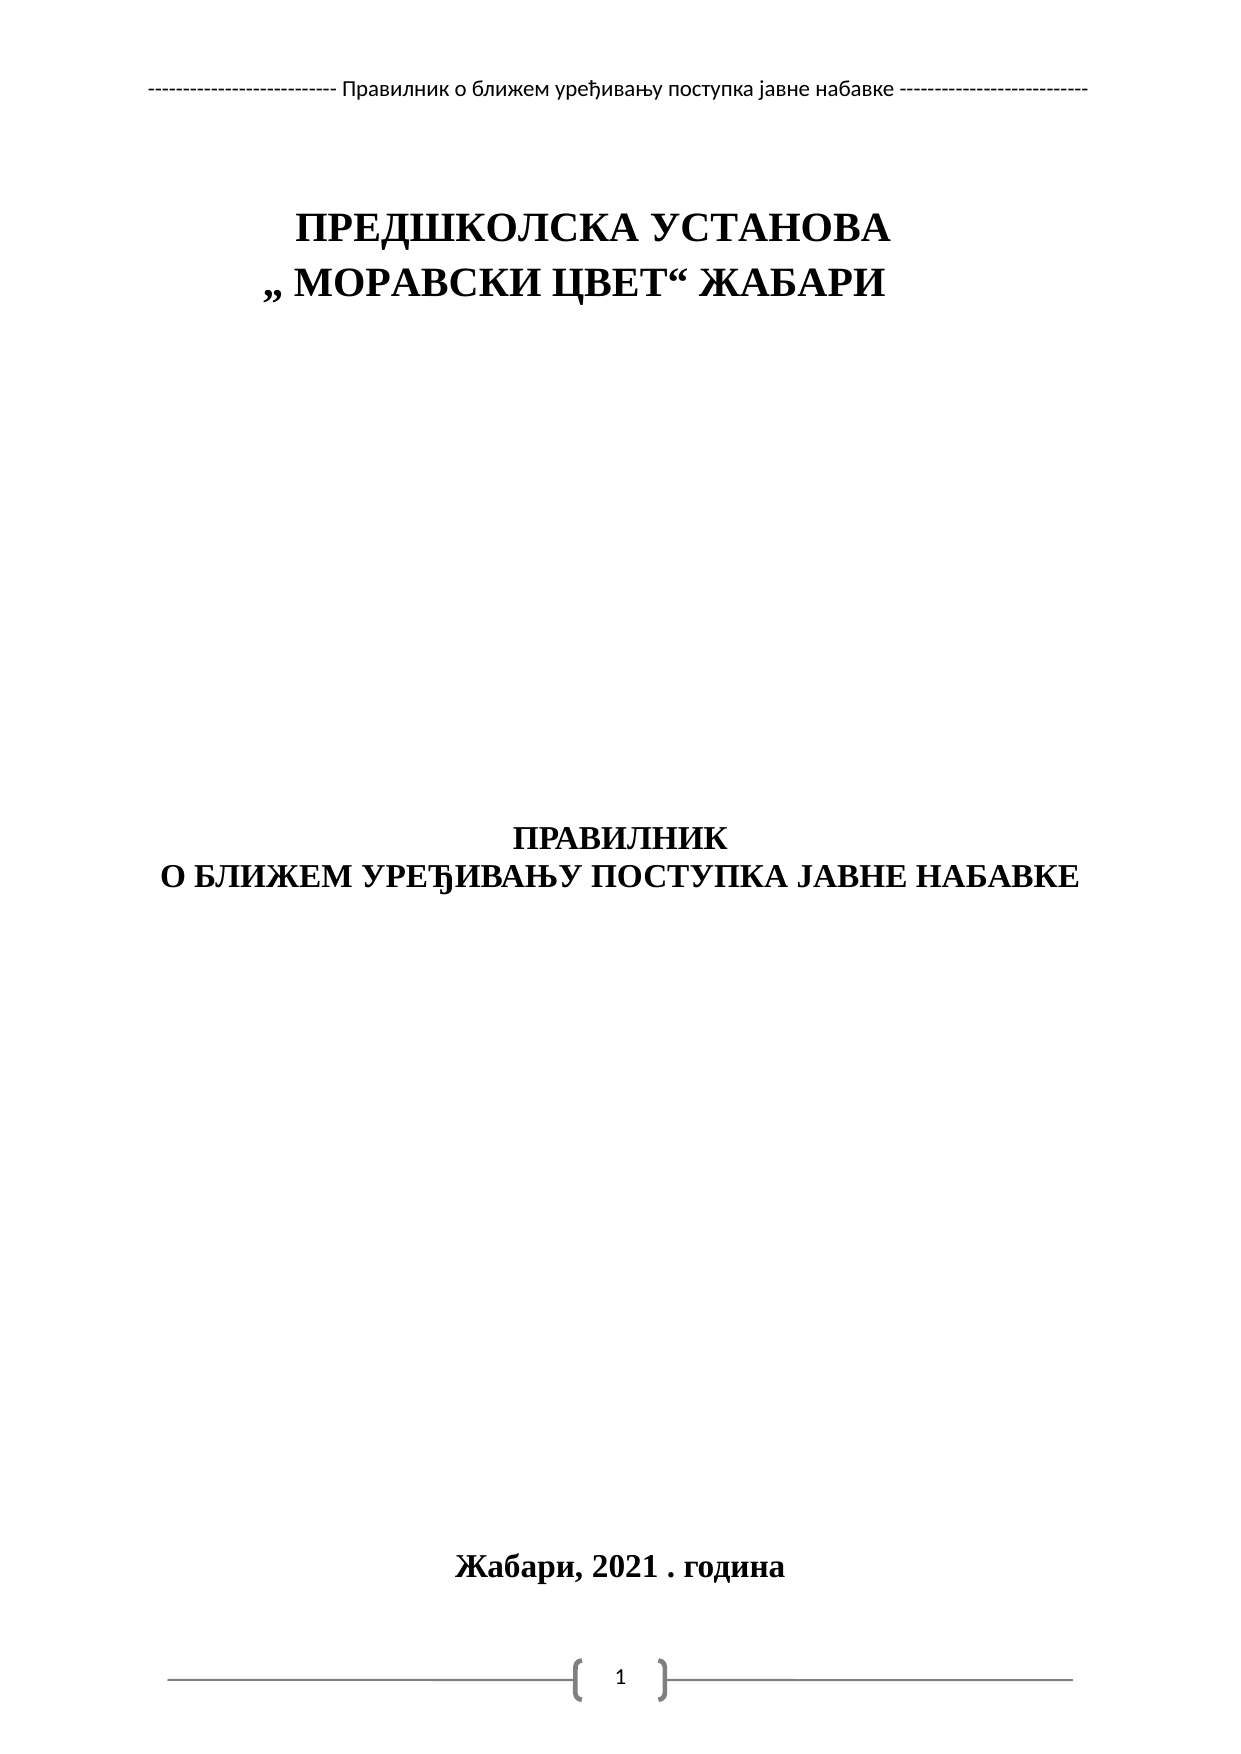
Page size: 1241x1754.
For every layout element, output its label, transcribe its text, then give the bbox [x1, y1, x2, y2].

text ПРАВИЛНИК [148, 818, 1093, 857]
text „ МОРАВСКИ ЦВЕТ“ ЖАБАРИ [148, 258, 1093, 306]
text Жабари, 2021 . годинa [148, 1547, 1093, 1585]
text О БЛИЖЕМ УРЕЂИВАЊУ ПОСТУПКА ЈАВНЕ НАБАВКЕ [148, 857, 1093, 895]
text ПРЕДШКОЛСКА УСТАНОВА [148, 203, 1093, 251]
